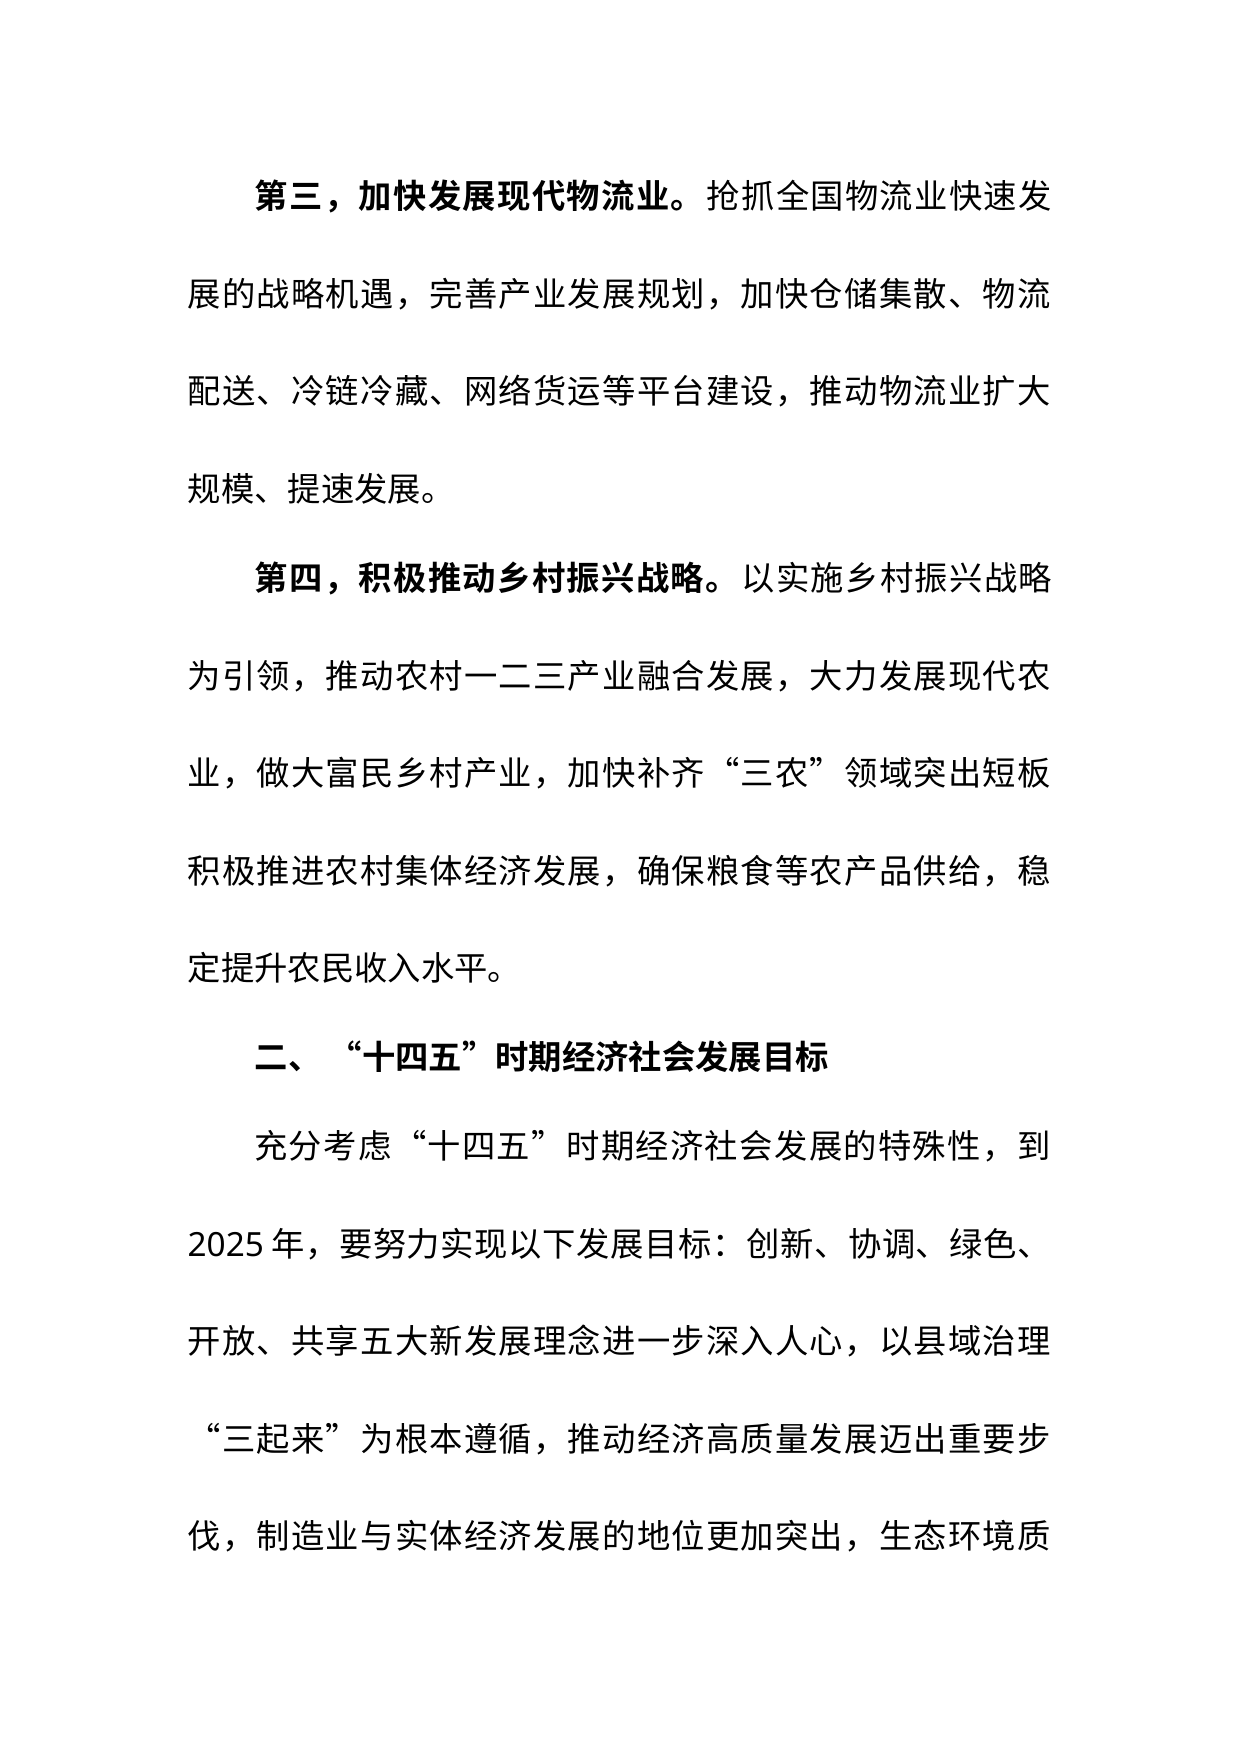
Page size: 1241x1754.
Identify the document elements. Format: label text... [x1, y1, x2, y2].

text 第三，加快发展现代物流业。抢抓全国物流业快速发展的战略机遇，完善产业发展规划，加快仓储集散、物流配送、冷链冷藏、网络货运等平台建设，推动物流业扩大规模、提速发展。 [187, 162, 1053, 519]
text 第四，积极推动乡村振兴战略。以实施乡村振兴战略为引领，推动农村一二三产业融合发展，大力发展现代农业，做大富民乡村产业，加快补齐“三农”领域突出短板，积极推进农村集体经济发展，确保粮食等农产品供给，稳定提升农民收入水平。 [187, 543, 1053, 998]
text 二、 “十四五”时期经济社会发展目标 [187, 1023, 1053, 1088]
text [187, 1112, 1053, 1567]
